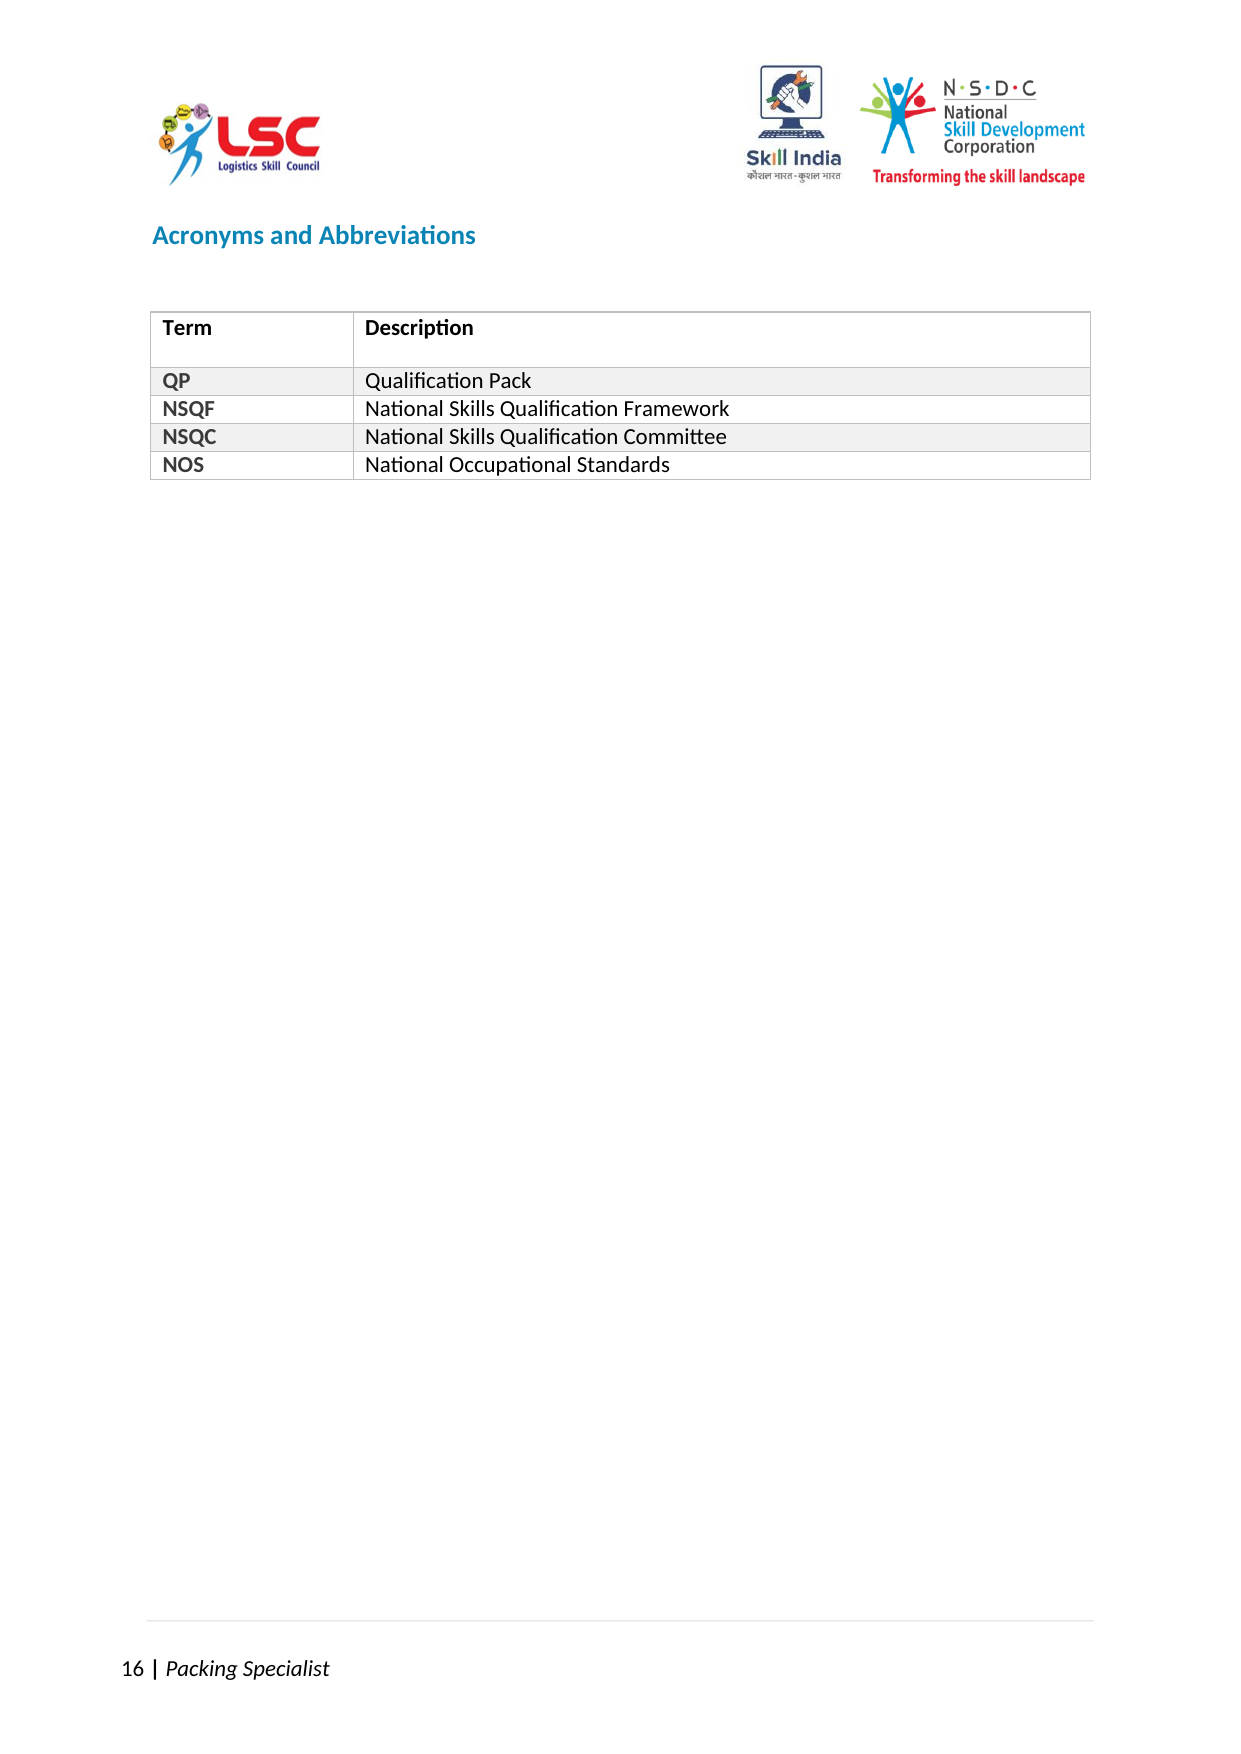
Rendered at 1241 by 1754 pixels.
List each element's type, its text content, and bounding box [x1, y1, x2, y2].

table_cell Qualification Pack [354, 368, 1090, 395]
picture [893, 93, 904, 105]
picture [887, 77, 909, 91]
table_cell NSQF [151, 396, 353, 423]
picture [150, 92, 352, 186]
table_cell National Occupational Standards [354, 452, 1090, 479]
table_cell QP [151, 368, 353, 395]
subtitle Acronyms and Abbreviations [152, 220, 1090, 251]
table_cell National Skills Qualification Framework [354, 396, 1090, 423]
picture [859, 77, 1085, 186]
table_cell National Skills Qualification Committee [354, 424, 1090, 451]
table_header Description [354, 313, 1090, 367]
table_header Term [151, 313, 353, 367]
table_cell NOS [151, 452, 353, 479]
table_cell NSQC [151, 424, 353, 451]
picture [737, 59, 846, 186]
